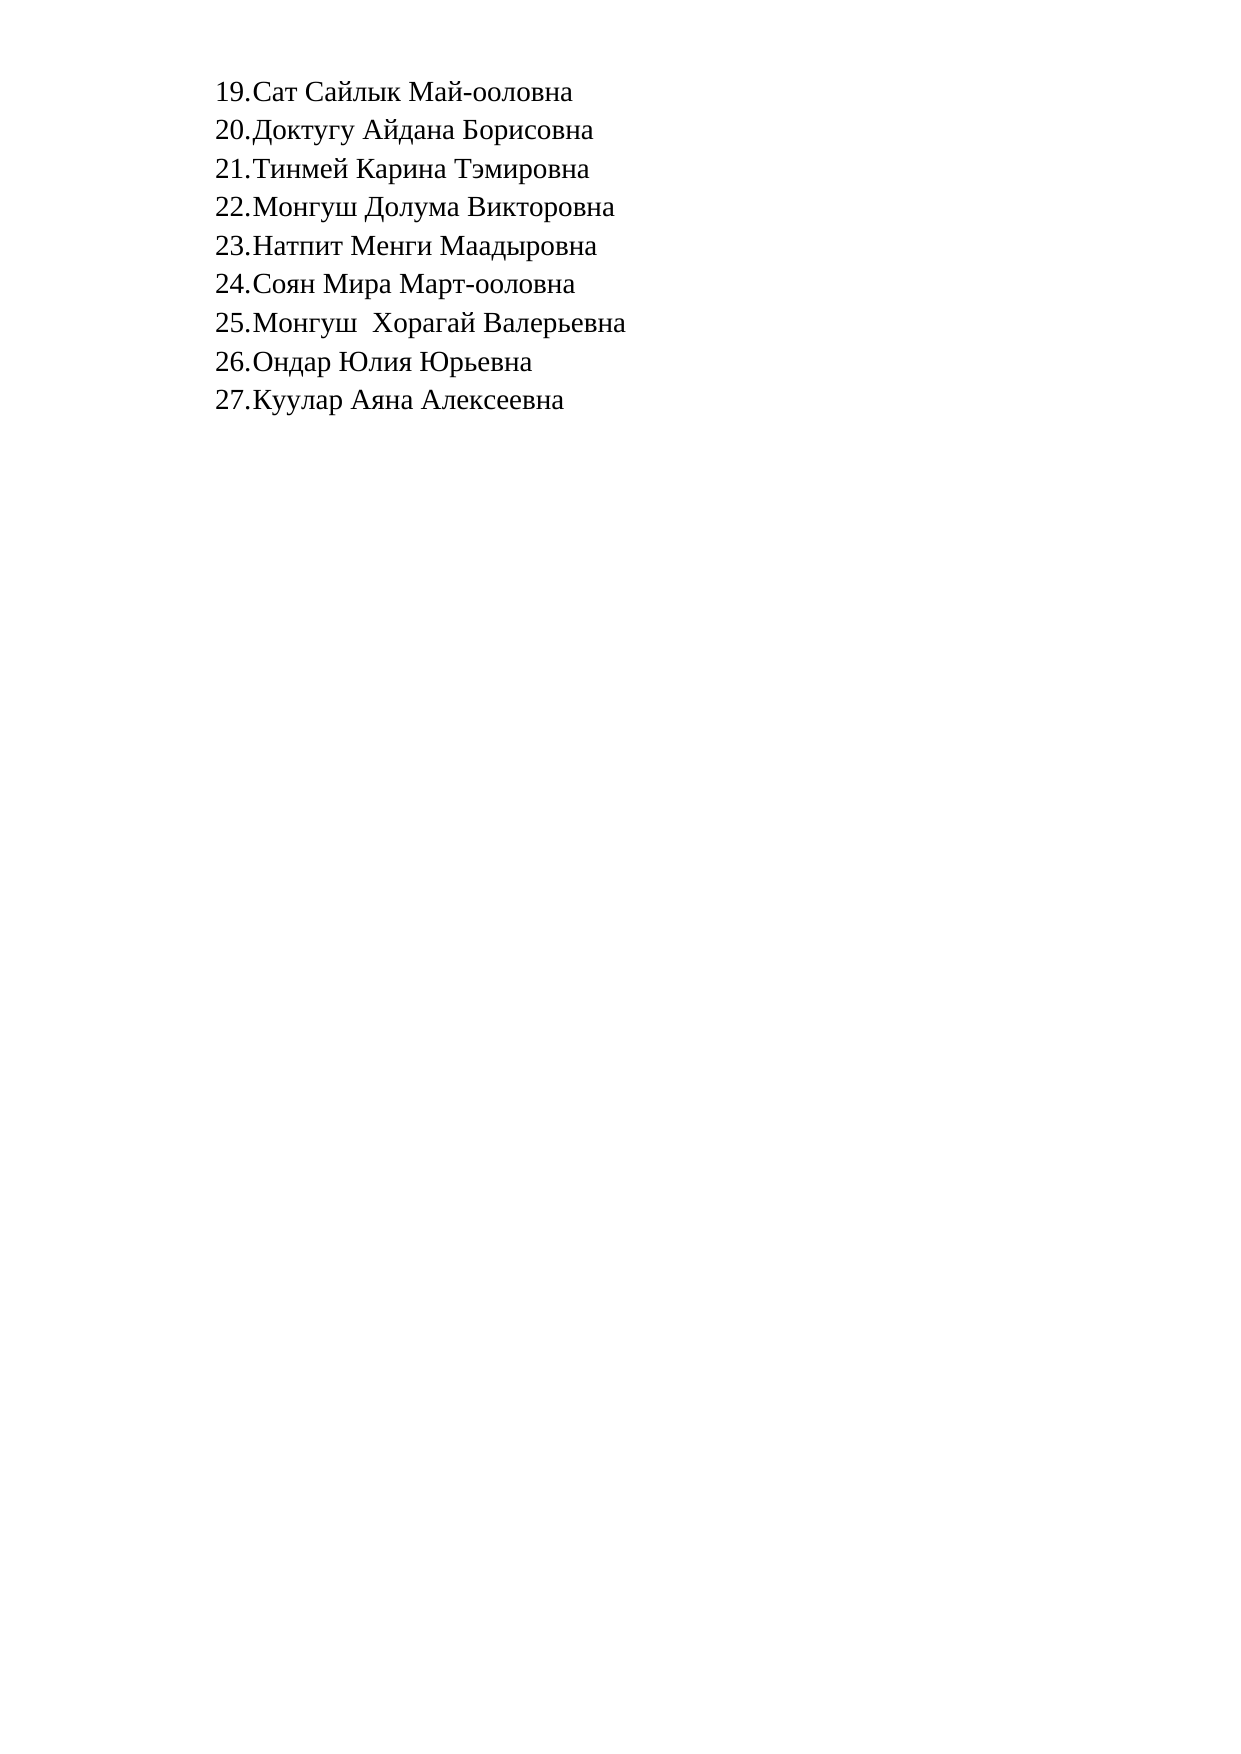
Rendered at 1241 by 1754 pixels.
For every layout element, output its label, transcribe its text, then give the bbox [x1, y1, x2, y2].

list Доктугу Айдана Борисовна [215, 112, 1152, 146]
list Монгуш Хорагай Валерьевна [215, 305, 1152, 339]
list Сат Сайлык Май-ооловна [215, 74, 1152, 107]
list Ондар Юлия Юрьевна [215, 344, 1152, 377]
list Натпит Менги Маадыровна [215, 228, 1152, 262]
list Тинмей Карина Тэмировна [215, 151, 1152, 184]
list Монгуш Долума Викторовна [215, 189, 1152, 223]
list Куулар Аяна Алексеевна [215, 382, 1152, 416]
list Соян Мира Март-ооловна [215, 267, 1152, 300]
